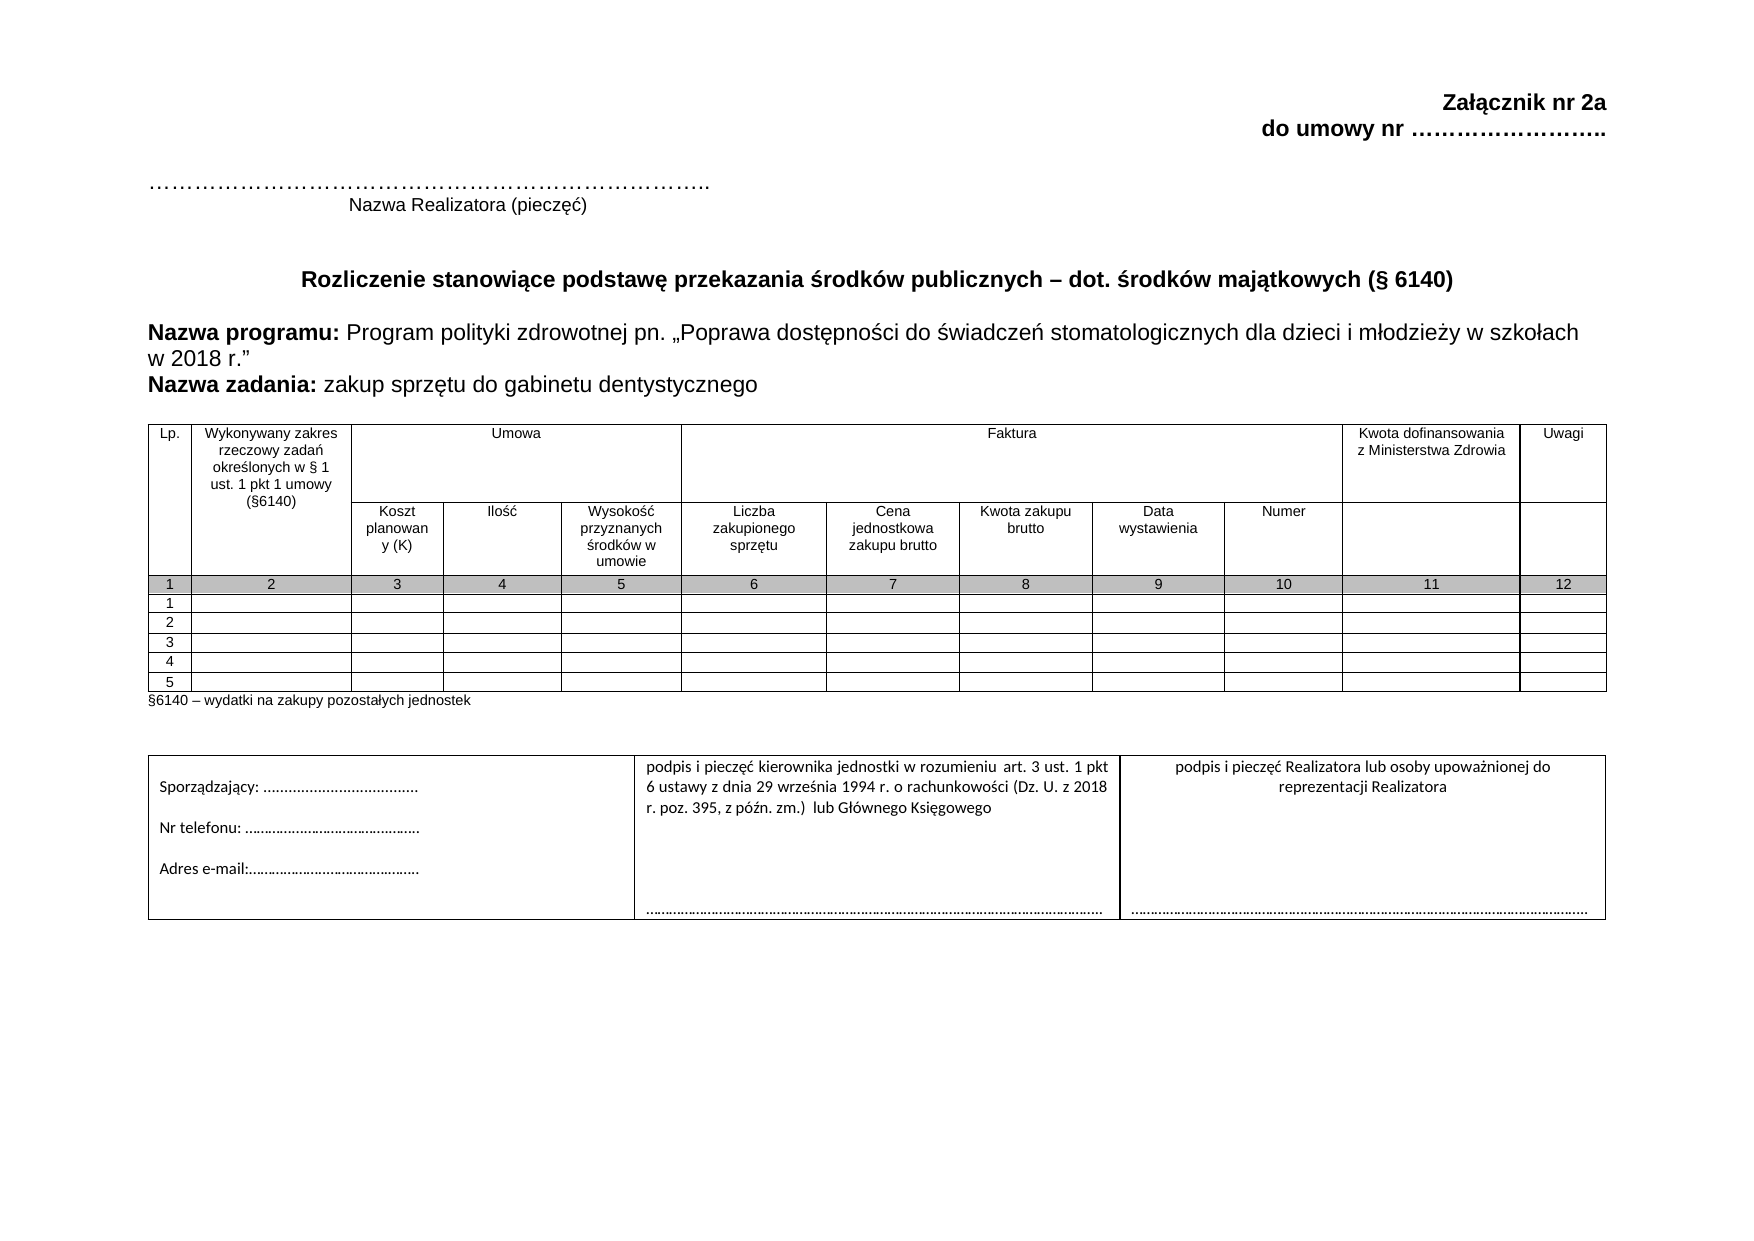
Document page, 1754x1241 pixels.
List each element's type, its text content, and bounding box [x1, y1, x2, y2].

table_cell [1343, 673, 1519, 691]
table_cell [352, 673, 443, 691]
table_cell [960, 673, 1092, 691]
table_cell Koszt planowany (K) [352, 503, 443, 575]
table_cell [1225, 613, 1342, 633]
table_cell 5 [149, 673, 191, 691]
table_cell [1521, 673, 1606, 691]
table_cell [192, 653, 351, 672]
table_cell [1225, 634, 1342, 652]
table_cell [1093, 653, 1224, 672]
table_cell [1093, 595, 1224, 612]
table_cell [562, 653, 681, 672]
table_cell [827, 634, 959, 652]
table_cell [562, 595, 681, 612]
table_cell 9 [1093, 576, 1224, 593]
table_cell [1225, 653, 1342, 672]
table_cell 2 [149, 613, 191, 633]
table_header Lp. [149, 425, 191, 575]
table_cell [352, 595, 443, 612]
table_cell Numer [1225, 503, 1342, 575]
table_cell [960, 595, 1092, 612]
table_cell [444, 634, 561, 652]
table_header Sporządzający: ..................................... Nr telefonu: …………...………………….…….. Adres e-mail:………………..…………….…….. [149, 756, 634, 919]
table_cell Ilość [444, 503, 561, 575]
table_cell Kwota zakupu brutto [960, 503, 1092, 575]
table_cell [827, 613, 959, 633]
table_cell 8 [960, 576, 1092, 593]
text Rozliczenie stanowiące podstawę przekazania środków publicznych – dot. środków majątkowych (§ 6140) [148, 266, 1606, 292]
table_cell 3 [149, 634, 191, 652]
table_cell 5 [562, 576, 681, 593]
table_cell [444, 613, 561, 633]
table_cell [960, 613, 1092, 633]
table_cell 3 [352, 576, 443, 593]
table_cell [682, 595, 826, 612]
table_header Faktura [682, 425, 1342, 502]
table_cell [682, 634, 826, 652]
table_cell [192, 673, 351, 691]
table_cell [1093, 634, 1224, 652]
table_cell [444, 673, 561, 691]
table_cell [1343, 503, 1519, 575]
table_cell 2 [192, 576, 351, 593]
table_cell [1521, 613, 1606, 633]
table_cell [827, 673, 959, 691]
table_cell 1 [149, 595, 191, 612]
table_cell Liczba zakupionego sprzętu [682, 503, 826, 575]
table_cell [682, 653, 826, 672]
text Nazwa programu: Program polityki zdrowotnej pn. „Poprawa dostępności do świadczeń stomatologicznych dla dzieci i młodzieży w szkołach w 2018 r.” [148, 319, 1606, 371]
table_cell [1521, 595, 1606, 612]
table_cell 11 [1343, 576, 1519, 593]
text Nazwa zadania: zakup sprzętu do gabinetu dentystycznego [148, 371, 1606, 398]
table_cell Data wystawienia [1093, 503, 1224, 575]
table_cell [960, 634, 1092, 652]
table_cell [352, 634, 443, 652]
table_cell [352, 653, 443, 672]
table_header Uwagi [1521, 425, 1606, 502]
table_cell 12 [1521, 576, 1606, 593]
table_cell 4 [149, 653, 191, 672]
table_cell 6 [682, 576, 826, 593]
table_header podpis i pieczęć kierownika jednostki w rozumieniu art. 3 ust. 1 pkt 6 ustawy z dnia 29 września 1994 r. o rachunkowości (Dz. U. z 2018 r. poz. 395, z późn. zm.) lub Głównego Księgowego ……………………………………………………………………………………………………….. [635, 756, 1119, 919]
table_cell [192, 634, 351, 652]
table_cell [1521, 653, 1606, 672]
table_cell [444, 653, 561, 672]
table_cell Cena jednostkowa zakupu brutto [827, 503, 959, 575]
table_cell [1343, 595, 1519, 612]
text do umowy nr …………………….. [1181, 115, 1606, 141]
text §6140 – wydatki na zakupy pozostałych jednostek [148, 692, 1606, 709]
text Nazwa Realizatora (pieczęć) [348, 194, 1606, 216]
table_cell [827, 595, 959, 612]
table_cell [1343, 613, 1519, 633]
text ……………………………………………………………….. [148, 168, 1606, 194]
table_cell [562, 673, 681, 691]
table_cell [682, 673, 826, 691]
table_cell [682, 613, 826, 633]
table_cell [1521, 634, 1606, 652]
table_header Kwota dofinansowania z Ministerstwa Zdrowia [1343, 425, 1519, 502]
table_cell 4 [444, 576, 561, 593]
table_header Umowa [352, 425, 681, 502]
table_cell [1225, 595, 1342, 612]
table_cell [827, 653, 959, 672]
table_header Wykonywany zakres rzeczowy zadań określonych w § 1 ust. 1 pkt 1 umowy (§6140) [192, 425, 351, 575]
table_cell Wysokość przyznanych środków w umowie [562, 503, 681, 575]
table_cell [1343, 653, 1519, 672]
table_cell [1521, 503, 1606, 575]
table_cell 1 [149, 576, 191, 593]
table_cell 7 [827, 576, 959, 593]
table_cell [1093, 613, 1224, 633]
table_cell [1343, 634, 1519, 652]
table_cell [562, 613, 681, 633]
table_cell [352, 613, 443, 633]
text Załącznik nr 2a [1181, 89, 1606, 115]
table_cell [192, 613, 351, 633]
table_cell 10 [1225, 576, 1342, 593]
table_cell [562, 634, 681, 652]
table_cell [192, 595, 351, 612]
table_cell [1093, 673, 1224, 691]
table_cell [1225, 673, 1342, 691]
table_header podpis i pieczęć Realizatora lub osoby upoważnionej do reprezentacji Realizatora ……………………………………………………………………………………………………….. [1121, 756, 1605, 919]
table_cell [960, 653, 1092, 672]
table_cell [444, 595, 561, 612]
